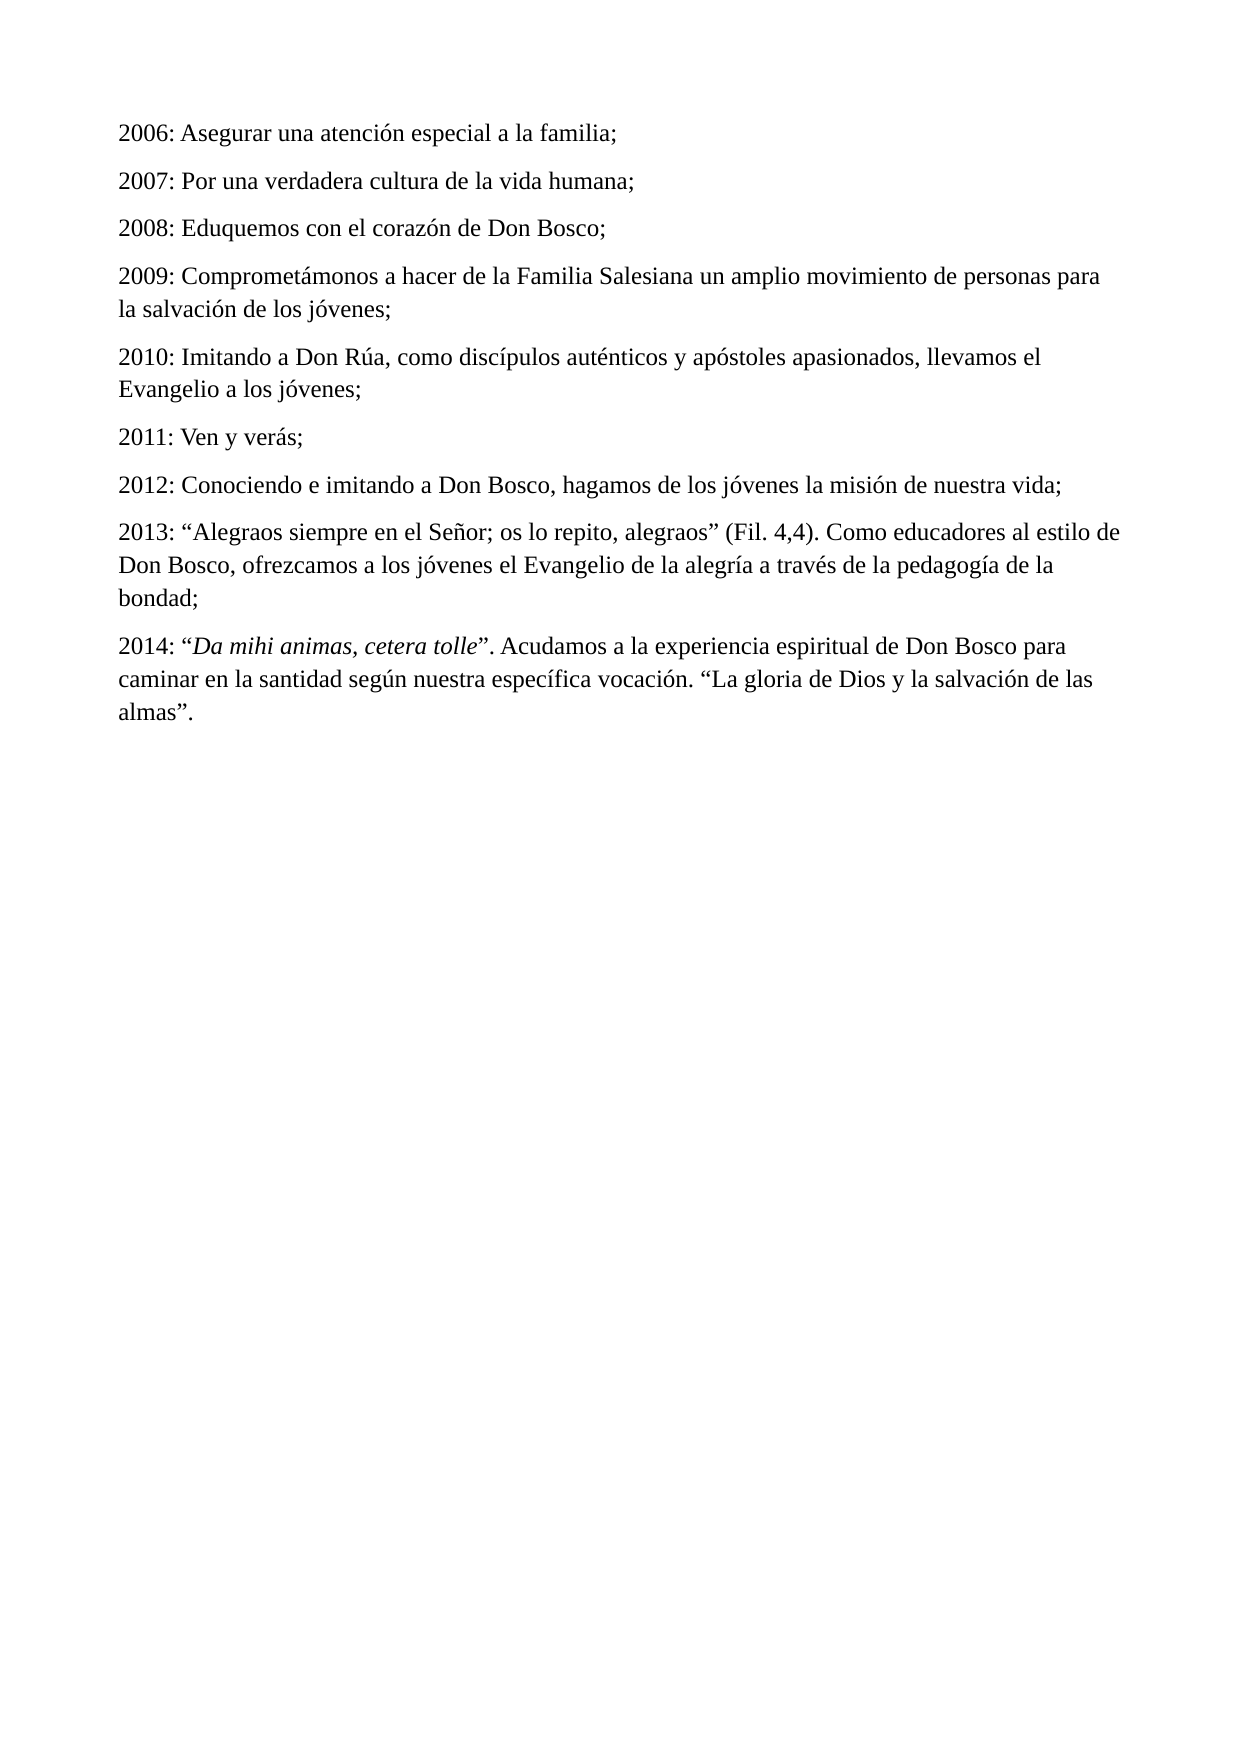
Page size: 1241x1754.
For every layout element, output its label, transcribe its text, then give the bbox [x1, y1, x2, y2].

text 2007: Por una verdadera cultura de la vida humana; [118, 166, 1122, 194]
text 2008: Eduquemos con el corazón de Don Bosco; [118, 213, 1122, 242]
text 2013: “Alegraos siempre en el Señor; os lo repito, alegraos” (Fil. 4,4). Como educadores al estilo de Don Bosco, ofrezcamos a los jóvenes el Evangelio de la alegría a través de la pedagogía de la bondad; [118, 517, 1122, 612]
text 2014: “Da mihi animas, cetera tolle”. Acudamos a la experiencia espiritual de Don Bosco para caminar en la santidad según nuestra específica vocación. “La gloria de Dios y la salvación de las almas”. [118, 631, 1122, 726]
text 2011: Ven y verás; [118, 422, 1122, 451]
text 2012: Conociendo e imitando a Don Bosco, hagamos de los jóvenes la misión de nuestra vida; [118, 470, 1122, 498]
text 2006: Asegurar una atención especial a la familia; [118, 118, 1122, 147]
text 2009: Comprometámonos a hacer de la Familia Salesiana un amplio movimiento de personas para la salvación de los jóvenes; [118, 261, 1122, 323]
text 2010: Imitando a Don Rúa, como discípulos auténticos y apóstoles apasionados, llevamos el Evangelio a los jóvenes; [118, 342, 1122, 403]
